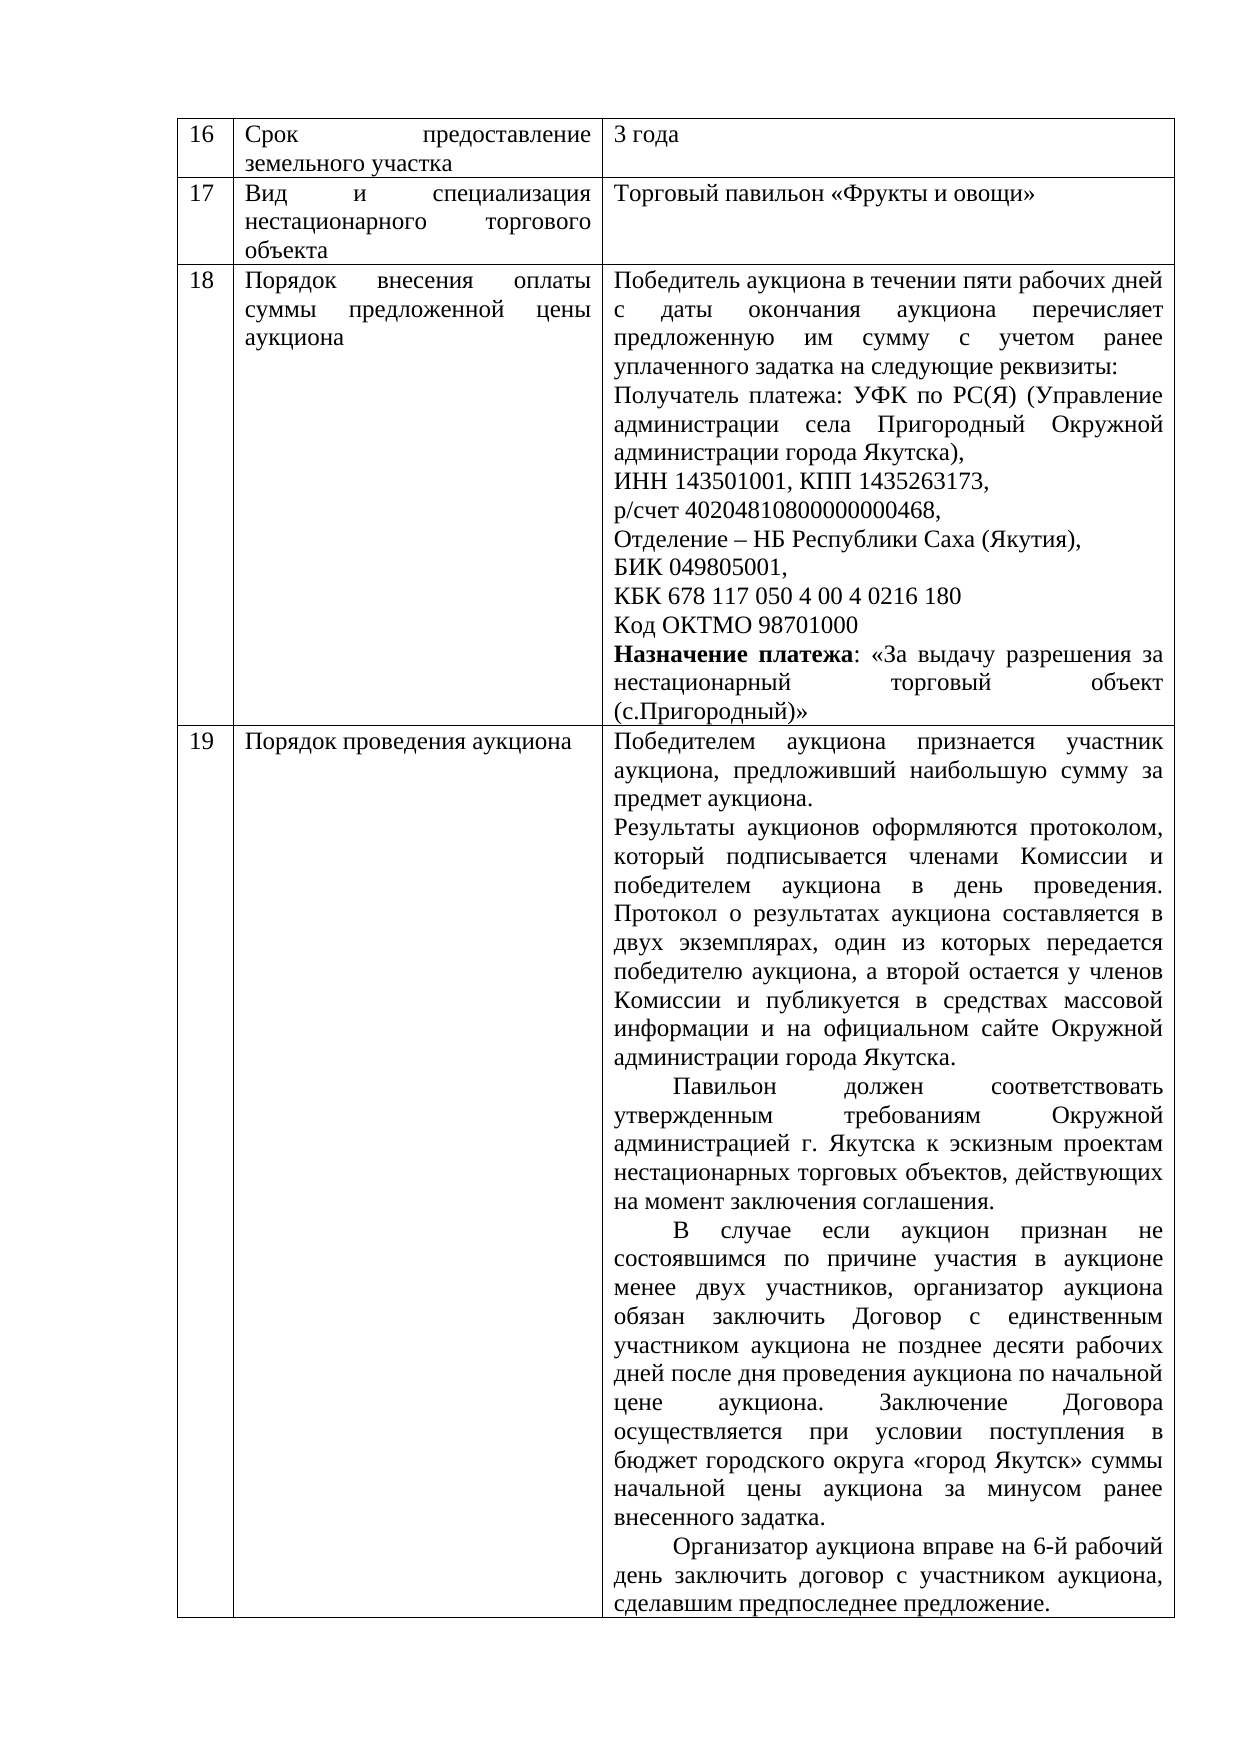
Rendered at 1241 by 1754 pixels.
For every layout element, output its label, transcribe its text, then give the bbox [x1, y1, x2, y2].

table_cell 16 [178, 119, 233, 177]
table_cell 19 [178, 726, 233, 1617]
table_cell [234, 726, 602, 1617]
table_cell 17 [178, 178, 233, 264]
table_cell Победитель аукциона в течении пяти рабочих дней с даты окончания аукциона перечисляет предложенную им сумму с учетом ранее уплаченного задатка на следующие реквизиты: Получатель платежа: УФК по РС(Я) (Управление администрации села Пригородный Окружной администрации города Якутска), ИНН 143501001, КПП 1435263173, р/счет 40204810800000000468, Отделение – НБ Республики Саха (Якутия), БИК 049805001, КБК 678 117 050 4 00 4 0216 180 Код ОКТМО 98701000 Назначение платежа: «За выдачу разрешения за нестационарный торговый объект (с.Пригородный)» [603, 265, 1174, 725]
table_cell Вид и специализация нестационарного торгового объекта [234, 178, 602, 264]
table_cell Срок предоставление земельного участка [234, 119, 602, 177]
table_cell 3 года [603, 119, 1174, 177]
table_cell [603, 726, 1174, 1617]
table_cell Порядок внесения оплаты суммы предложенной цены аукциона [234, 265, 602, 725]
table_cell 18 [178, 265, 233, 725]
table_cell Торговый павильон «Фрукты и овощи» [603, 178, 1174, 264]
